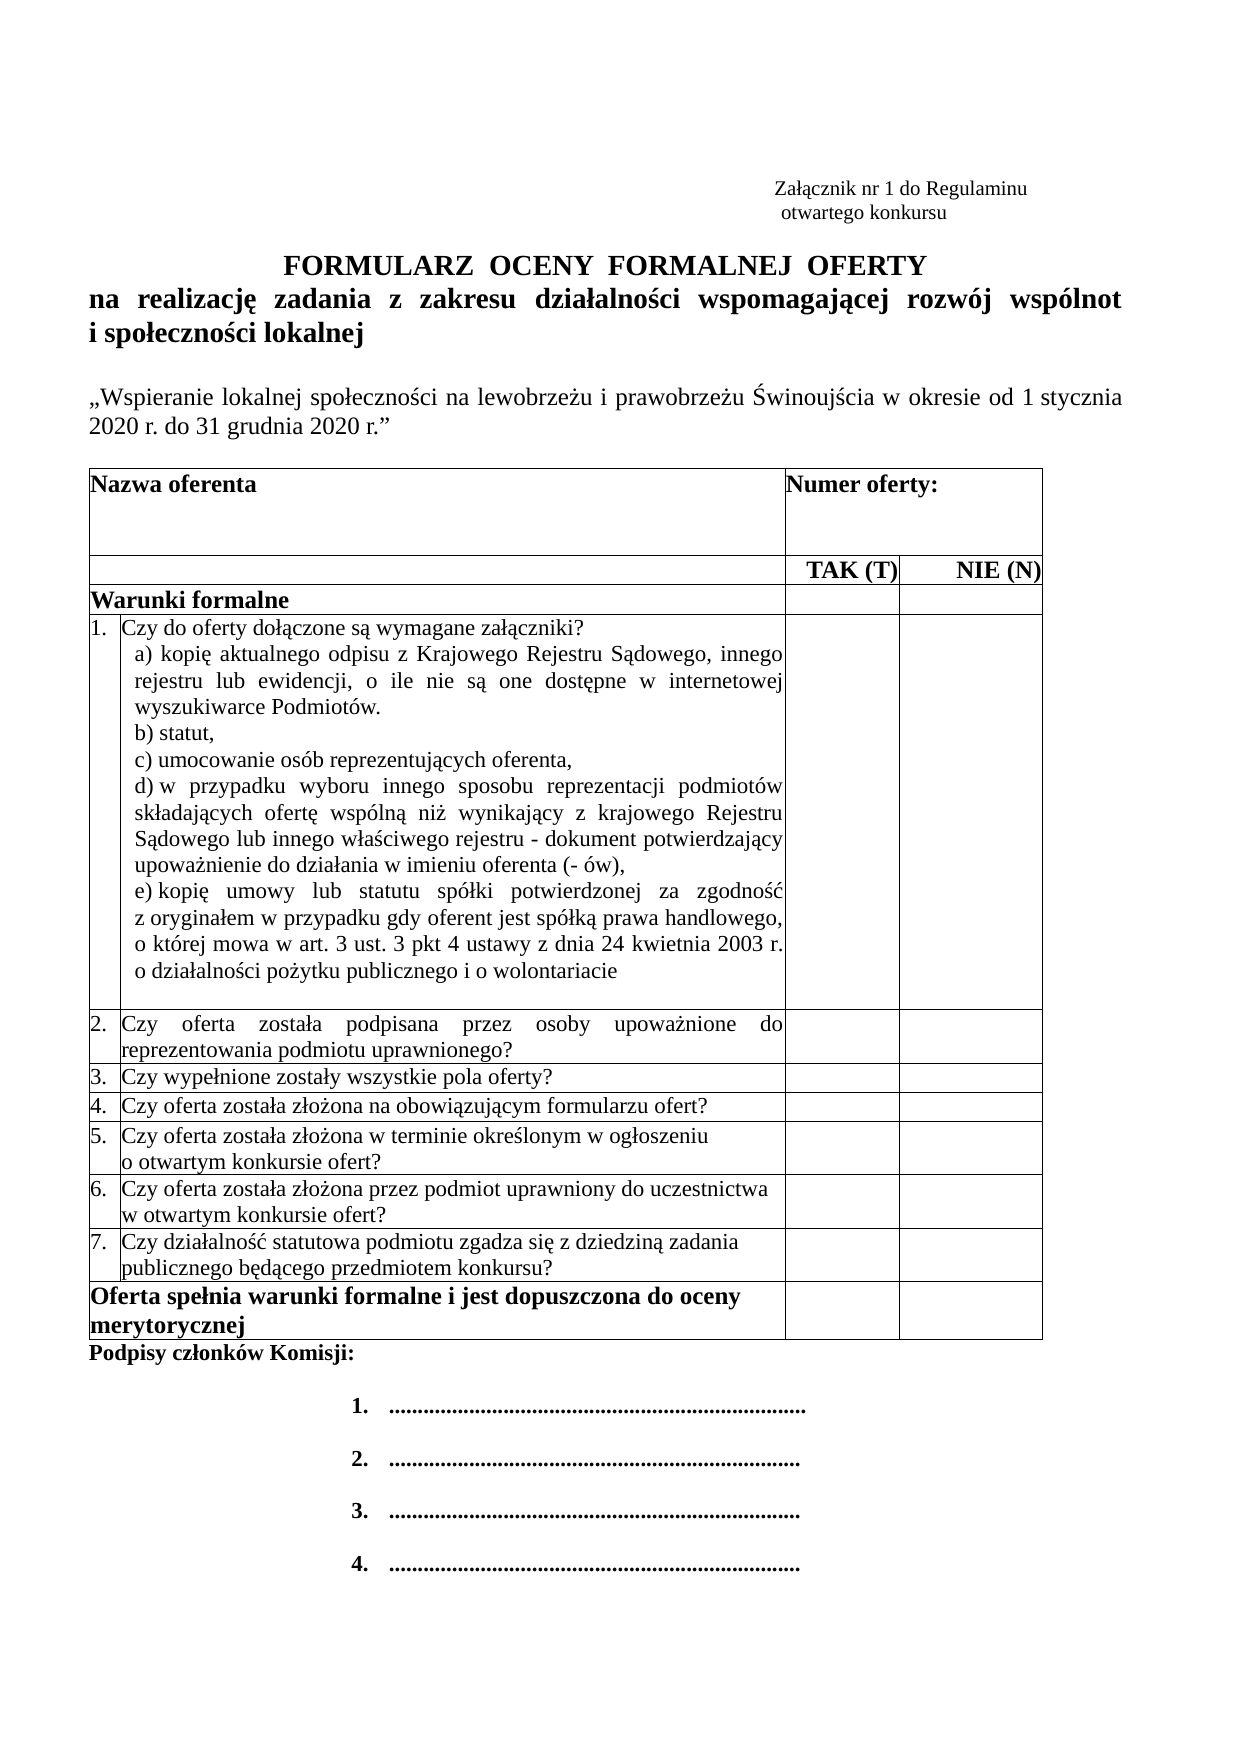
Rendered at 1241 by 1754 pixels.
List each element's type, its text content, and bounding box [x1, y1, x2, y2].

table_cell 3. [90, 1064, 120, 1092]
table_cell [900, 1093, 1042, 1121]
table_cell Warunki formalne [90, 585, 785, 613]
text Załącznik nr 1 do Regulaminu [89, 176, 1122, 200]
table_cell 4. [90, 1093, 120, 1121]
table_cell 1. [90, 615, 120, 1009]
text 2. ........................................................................ [351, 1445, 1122, 1471]
table_cell [90, 556, 785, 584]
table_cell NIE (N) [900, 556, 1042, 584]
table_cell 5. [90, 1122, 120, 1174]
table_cell [900, 585, 1042, 613]
text 3. ........................................................................ [351, 1497, 1122, 1524]
table_cell [786, 1229, 899, 1281]
table_cell Czy oferta została złożona przez podmiot uprawniony do uczestnictwa w otwartym konkursie ofert? [121, 1175, 785, 1228]
text otwartego konkursu [89, 200, 1122, 224]
table_cell [900, 1229, 1042, 1281]
table_cell [786, 1093, 899, 1121]
text na realizację zadania z zakresu działalności wspomagającej rozwój wspólnot i społeczności lokalnej [89, 281, 1122, 348]
table_cell [900, 1064, 1042, 1092]
table_cell [786, 1282, 899, 1339]
table_cell [900, 1282, 1042, 1339]
table_cell [900, 1010, 1042, 1063]
table_cell Czy oferta została podpisana przez osoby upoważnione do reprezentowania podmiotu uprawnionego? [121, 1010, 785, 1063]
table_header Numer oferty: [786, 469, 1042, 555]
table_cell Czy wypełnione zostały wszystkie pola oferty? [121, 1064, 785, 1092]
table_cell TAK (T) [786, 556, 899, 584]
text „Wspieranie lokalnej społeczności na lewobrzeżu i prawobrzeżu Świnoujścia w okresie od 1 stycznia 2020 r. do 31 grudnia 2020 r.” [89, 382, 1122, 439]
table_cell 6. [90, 1175, 120, 1228]
text FORMULARZ OCENY FORMALNEJ OFERTY [89, 248, 1122, 281]
table_cell [786, 1064, 899, 1092]
table_cell [786, 585, 899, 613]
table_cell Czy oferta została złożona w terminie określonym w ogłoszeniu o otwartym konkursie ofert? [121, 1122, 785, 1174]
text 1. ......................................................................... [351, 1392, 1122, 1418]
table_cell [900, 1122, 1042, 1174]
table_cell Oferta spełnia warunki formalne i jest dopuszczona do oceny merytorycznej [90, 1282, 785, 1339]
table_cell [786, 615, 899, 1009]
table_cell [786, 1175, 899, 1228]
text Podpisy członków Komisji: [89, 1339, 1122, 1366]
text 4. ........................................................................ [351, 1550, 1122, 1577]
table_header Nazwa oferenta [90, 469, 785, 555]
table_cell 2. [90, 1010, 120, 1063]
table_cell [900, 615, 1042, 1009]
table_cell Czy oferta została złożona na obowiązującym formularzu ofert? [121, 1093, 785, 1121]
table_cell Czy do oferty dołączone są wymagane załączniki? a) kopię aktualnego odpisu z Krajowego Rejestru Sądowego, innego rejestru lub ewidencji, o ile nie są one dostępne w internetowej wyszukiwarce Podmiotów. b) statut, c) umocowanie osób reprezentujących oferenta, d) w przypadku wyboru innego sposobu reprezentacji podmiotów składających ofertę wspólną niż wynikający z krajowego Rejestru Sądowego lub innego właściwego rejestru - dokument potwierdzający upoważnienie do działania w imieniu oferenta (- ów), e) kopię umowy lub statutu spółki potwierdzonej za zgodność z oryginałem w przypadku gdy oferent jest spółką prawa handlowego, o której mowa w art. 3 ust. 3 pkt 4 ustawy z dnia 24 kwietnia 2003 r. o działalności pożytku publicznego i o wolontariacie [121, 615, 785, 1009]
table_cell Czy działalność statutowa podmiotu zgadza się z dziedziną zadania publicznego będącego przedmiotem konkursu? [121, 1229, 785, 1281]
table_cell [786, 1010, 899, 1063]
table_cell [786, 1122, 899, 1174]
table_cell 7. [90, 1229, 120, 1281]
table_cell [900, 1175, 1042, 1228]
